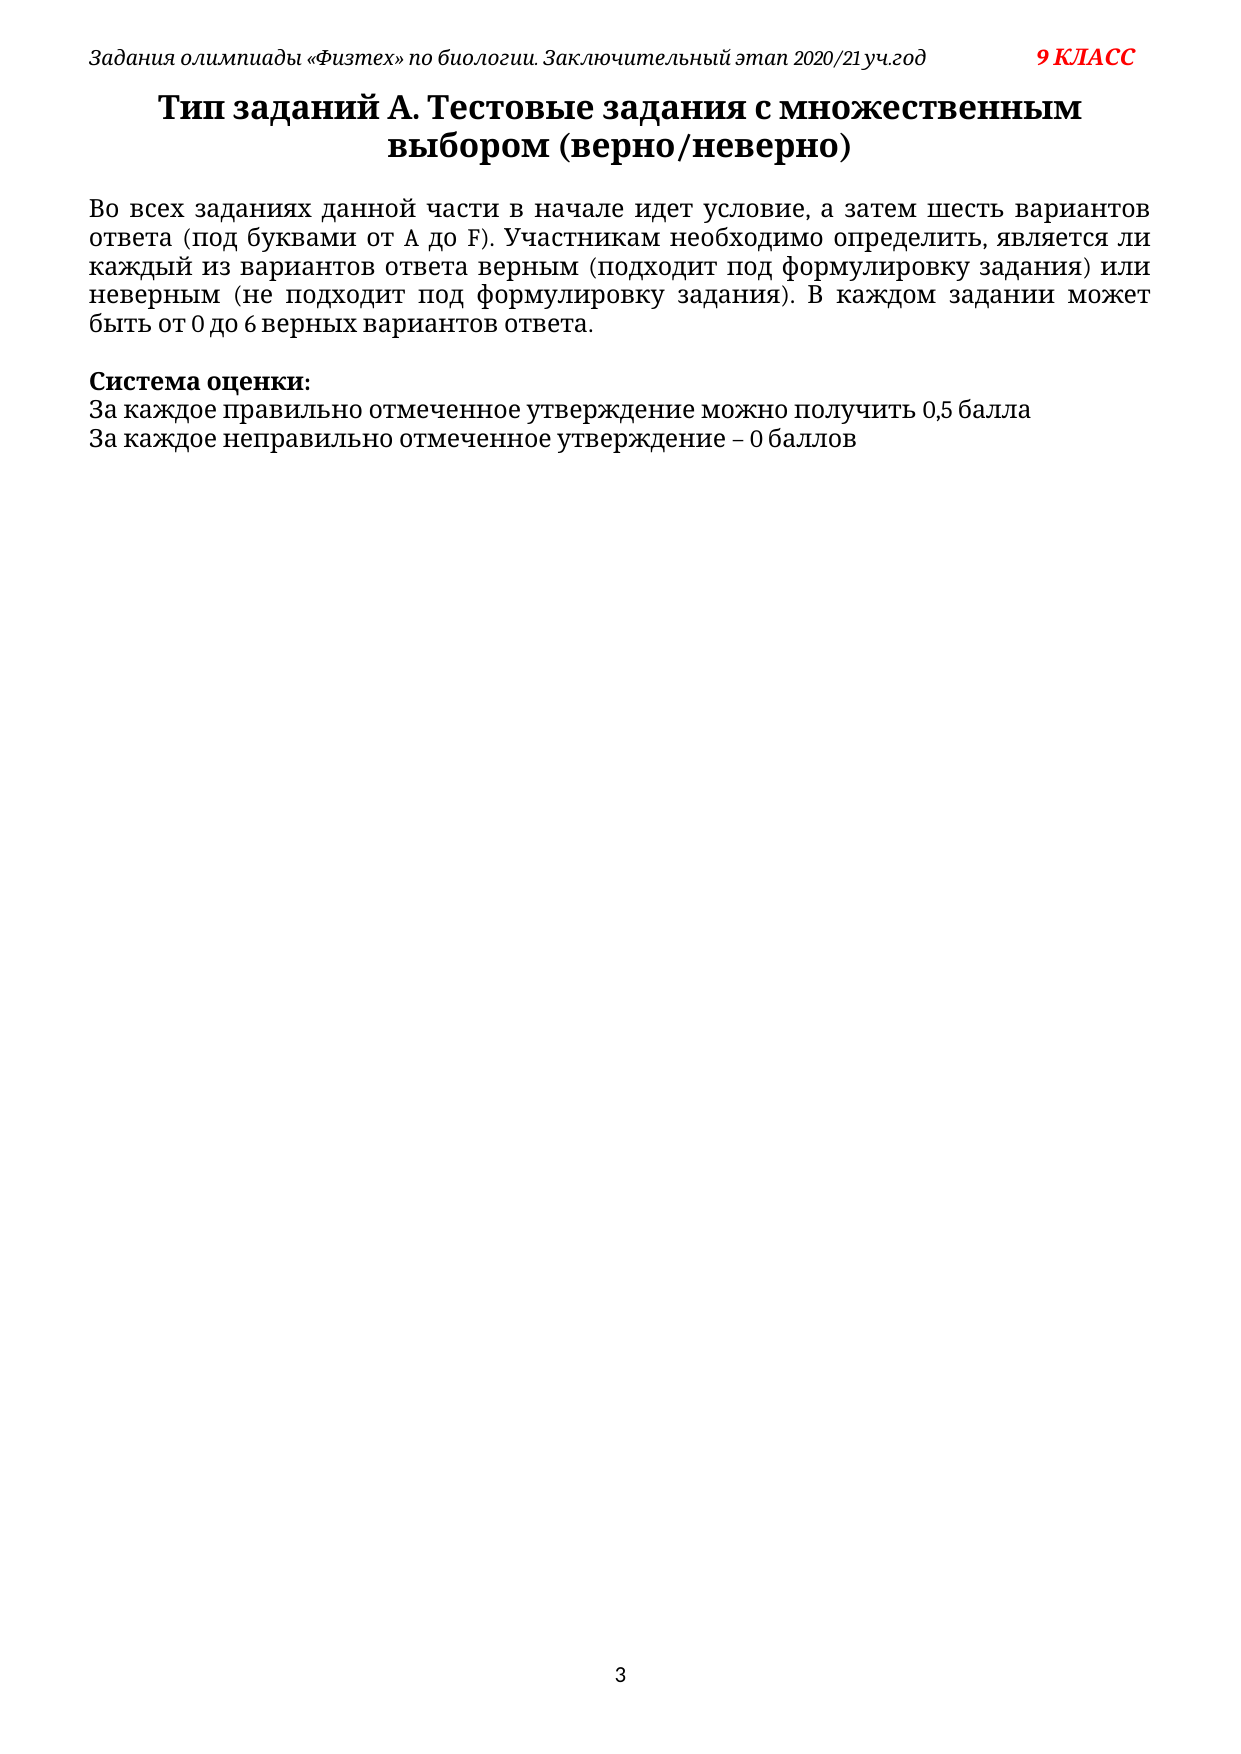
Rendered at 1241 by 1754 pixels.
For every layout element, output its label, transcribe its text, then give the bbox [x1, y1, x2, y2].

text За каждое неправильно отмеченное утверждение – 0 баллов [89, 425, 1152, 454]
text Тип заданий А. Тестовые задания с множественным выбором (верно/неверно) [89, 89, 1152, 166]
text Система оценки: [89, 367, 1152, 396]
text За каждое правильно отмеченное утверждение можно получить 0,5 балла [89, 396, 1152, 425]
text Во всех заданиях данной части в начале идет условие, а затем шесть вариантов ответа (под буквами от A до F). Участникам необходимо определить, является ли каждый из вариантов ответа верным (подходит под формулировку задания) или неверным (не подходит под формулировку задания). В каждом задании может быть от 0 до 6 верных вариантов ответа. [89, 195, 1152, 339]
